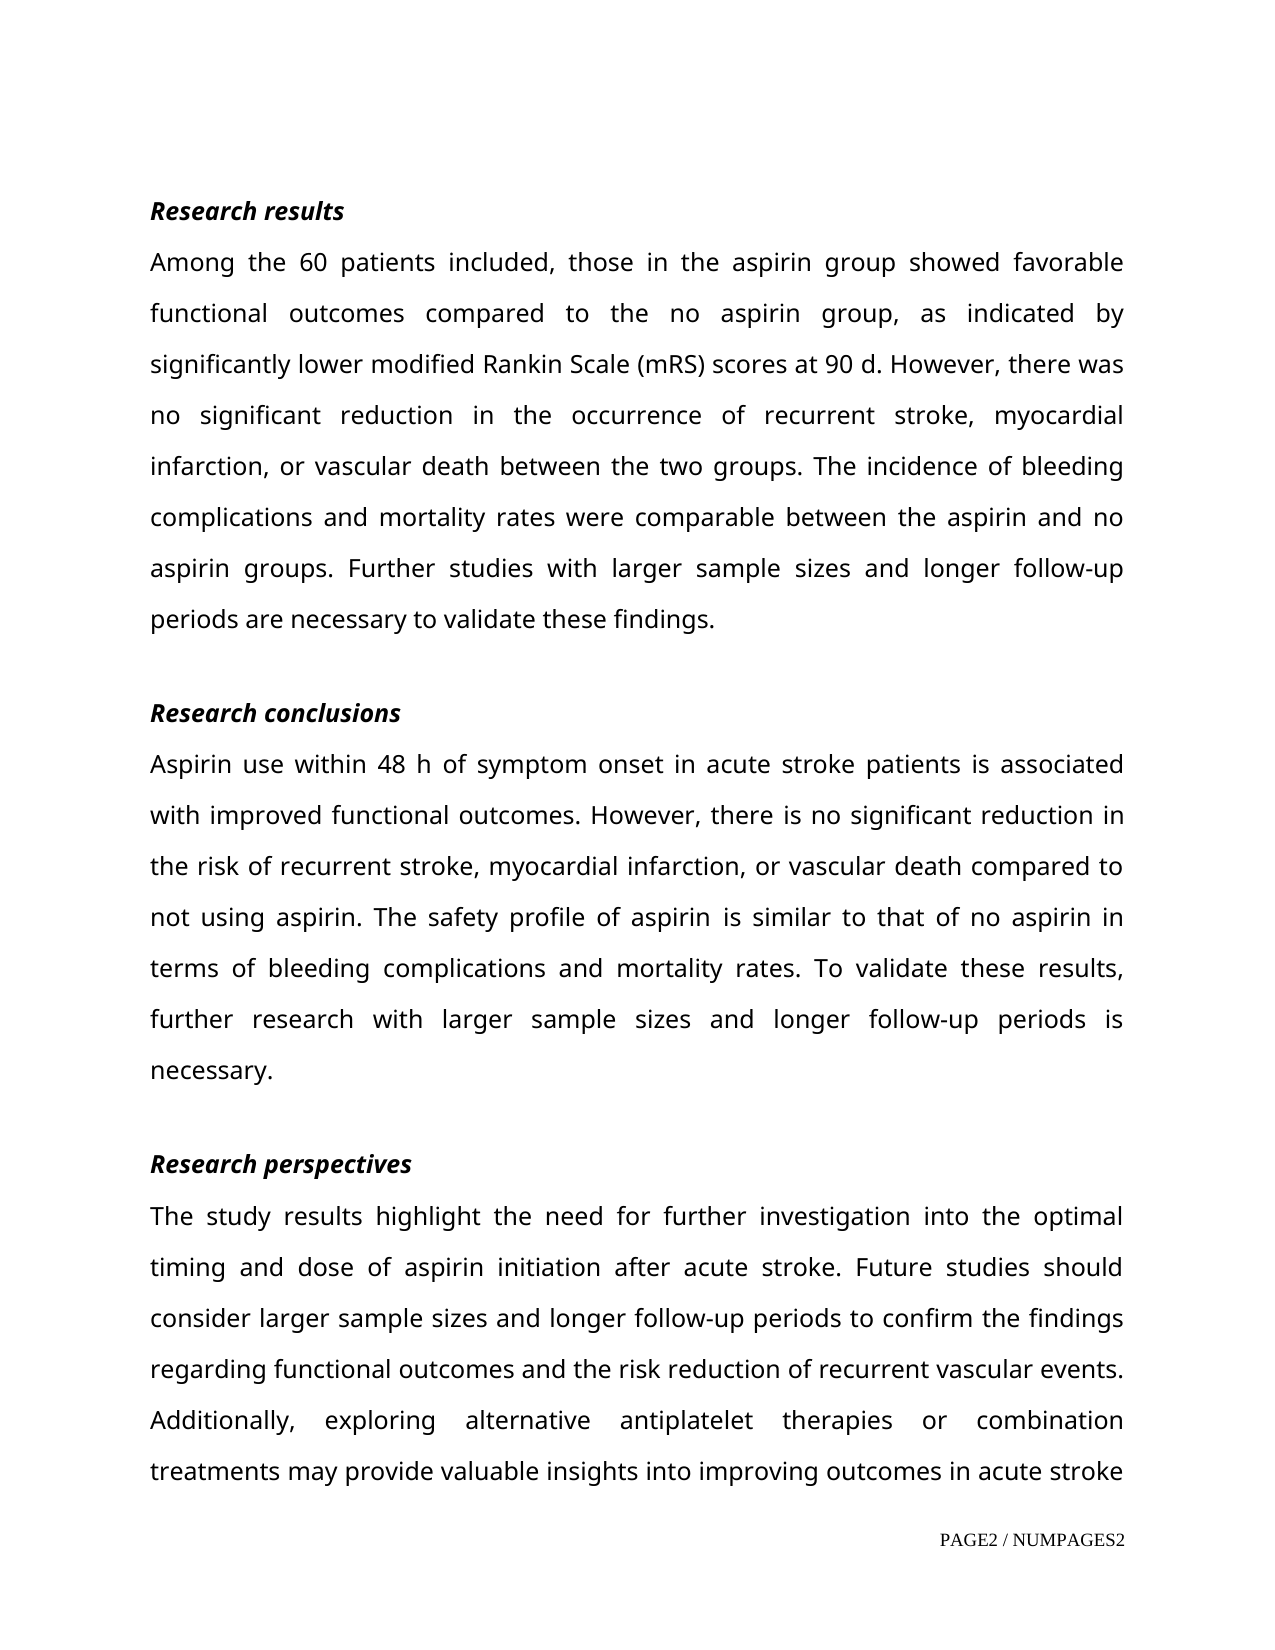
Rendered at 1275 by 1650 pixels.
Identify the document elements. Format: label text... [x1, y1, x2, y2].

text Research results [150, 193, 1125, 227]
text Among the 60 patients included, those in the aspirin group showed favorable functional outcomes compared to the no aspirin group, as indicated by significantly lower modified Rankin Scale (mRS) scores at 90 d. However, there was no significant reduction in the occurrence of recurrent stroke, myocardial infarction, or vascular death between the two groups. The incidence of bleeding complications and mortality rates were comparable between the aspirin and no aspirin groups. Further studies with larger sample sizes and longer follow-up periods are necessary to validate these findings. [150, 244, 1125, 636]
text Research conclusions [150, 696, 1125, 730]
text Aspirin use within 48 h of symptom onset in acute stroke patients is associated with improved functional outcomes. However, there is no significant reduction in the risk of recurrent stroke, myocardial infarction, or vascular death compared to not using aspirin. The safety profile of aspirin is similar to that of no aspirin in terms of bleeding complications and mortality rates. To validate these results, further research with larger sample sizes and longer follow-up periods is necessary. [150, 747, 1125, 1087]
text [150, 1198, 1125, 1487]
text Research perspectives [150, 1147, 1125, 1181]
